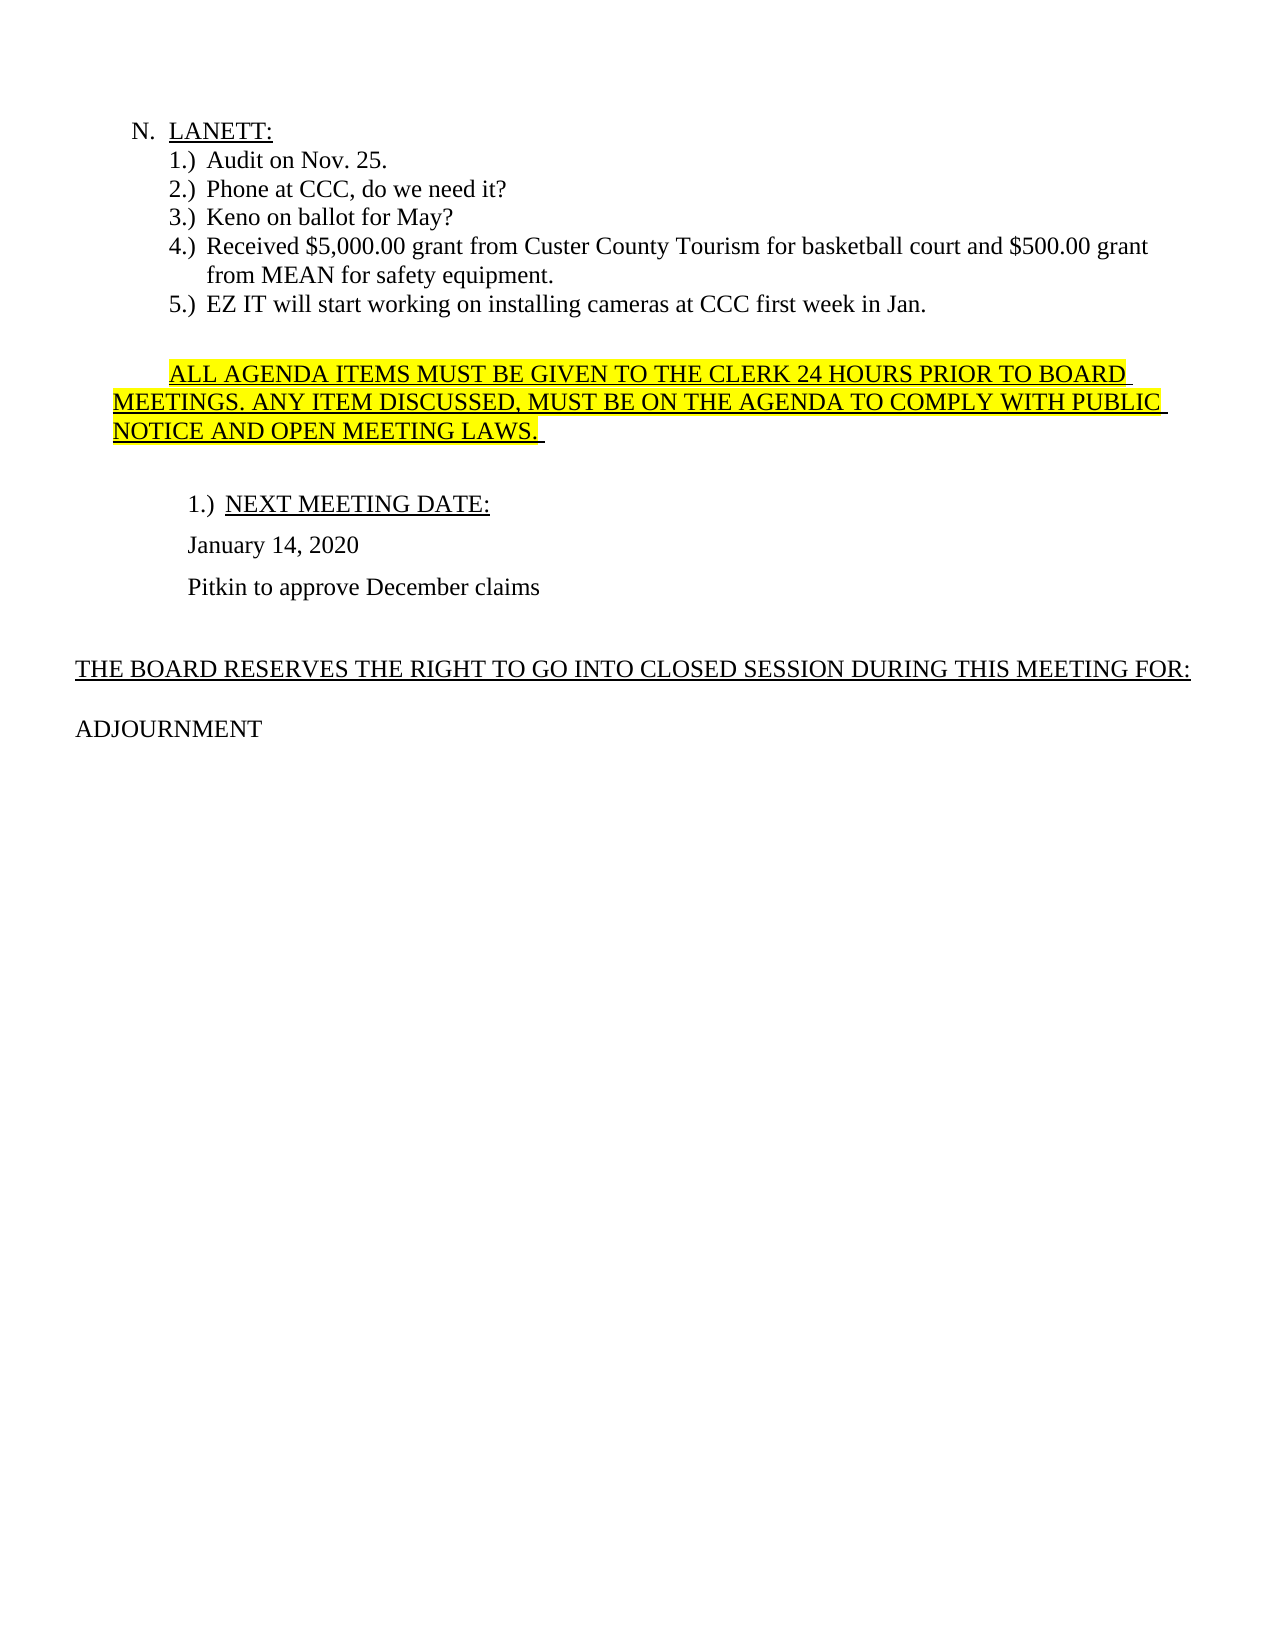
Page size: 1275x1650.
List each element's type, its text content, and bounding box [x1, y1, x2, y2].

list LANETT: [131, 116, 1200, 145]
list Phone at CCC, do we need it? [169, 174, 1200, 202]
text January 14, 2020 [187, 530, 1200, 559]
text Pitkin to approve December claims [187, 572, 1200, 600]
list NEXT MEETING DATE: [187, 489, 1200, 518]
text THE BOARD RESERVES THE RIGHT TO GO INTO CLOSED SESSION DURING THIS MEETING FOR: [75, 654, 1200, 683]
text ALL AGENDA ITEMS MUST BE GIVEN TO THE CLERK 24 HOURS PRIOR TO BOARD MEETINGS. ANY ITEM DISCUSSED, MUST BE ON THE AGENDA TO COMPLY WITH PUBLIC NOTICE AND OPEN MEETING LAWS. [112, 359, 1200, 445]
list Audit on Nov. 25. [169, 145, 1200, 174]
list Received $5,000.00 grant from Custer County Tourism for basketball court and $500.00 grant from MEAN for safety equipment. [169, 231, 1200, 289]
list EZ IT will start working on installing cameras at CCC first week in Jan. [169, 289, 1200, 317]
text ADJOURNMENT [75, 714, 1200, 743]
list Keno on ballot for May? [169, 202, 1200, 231]
